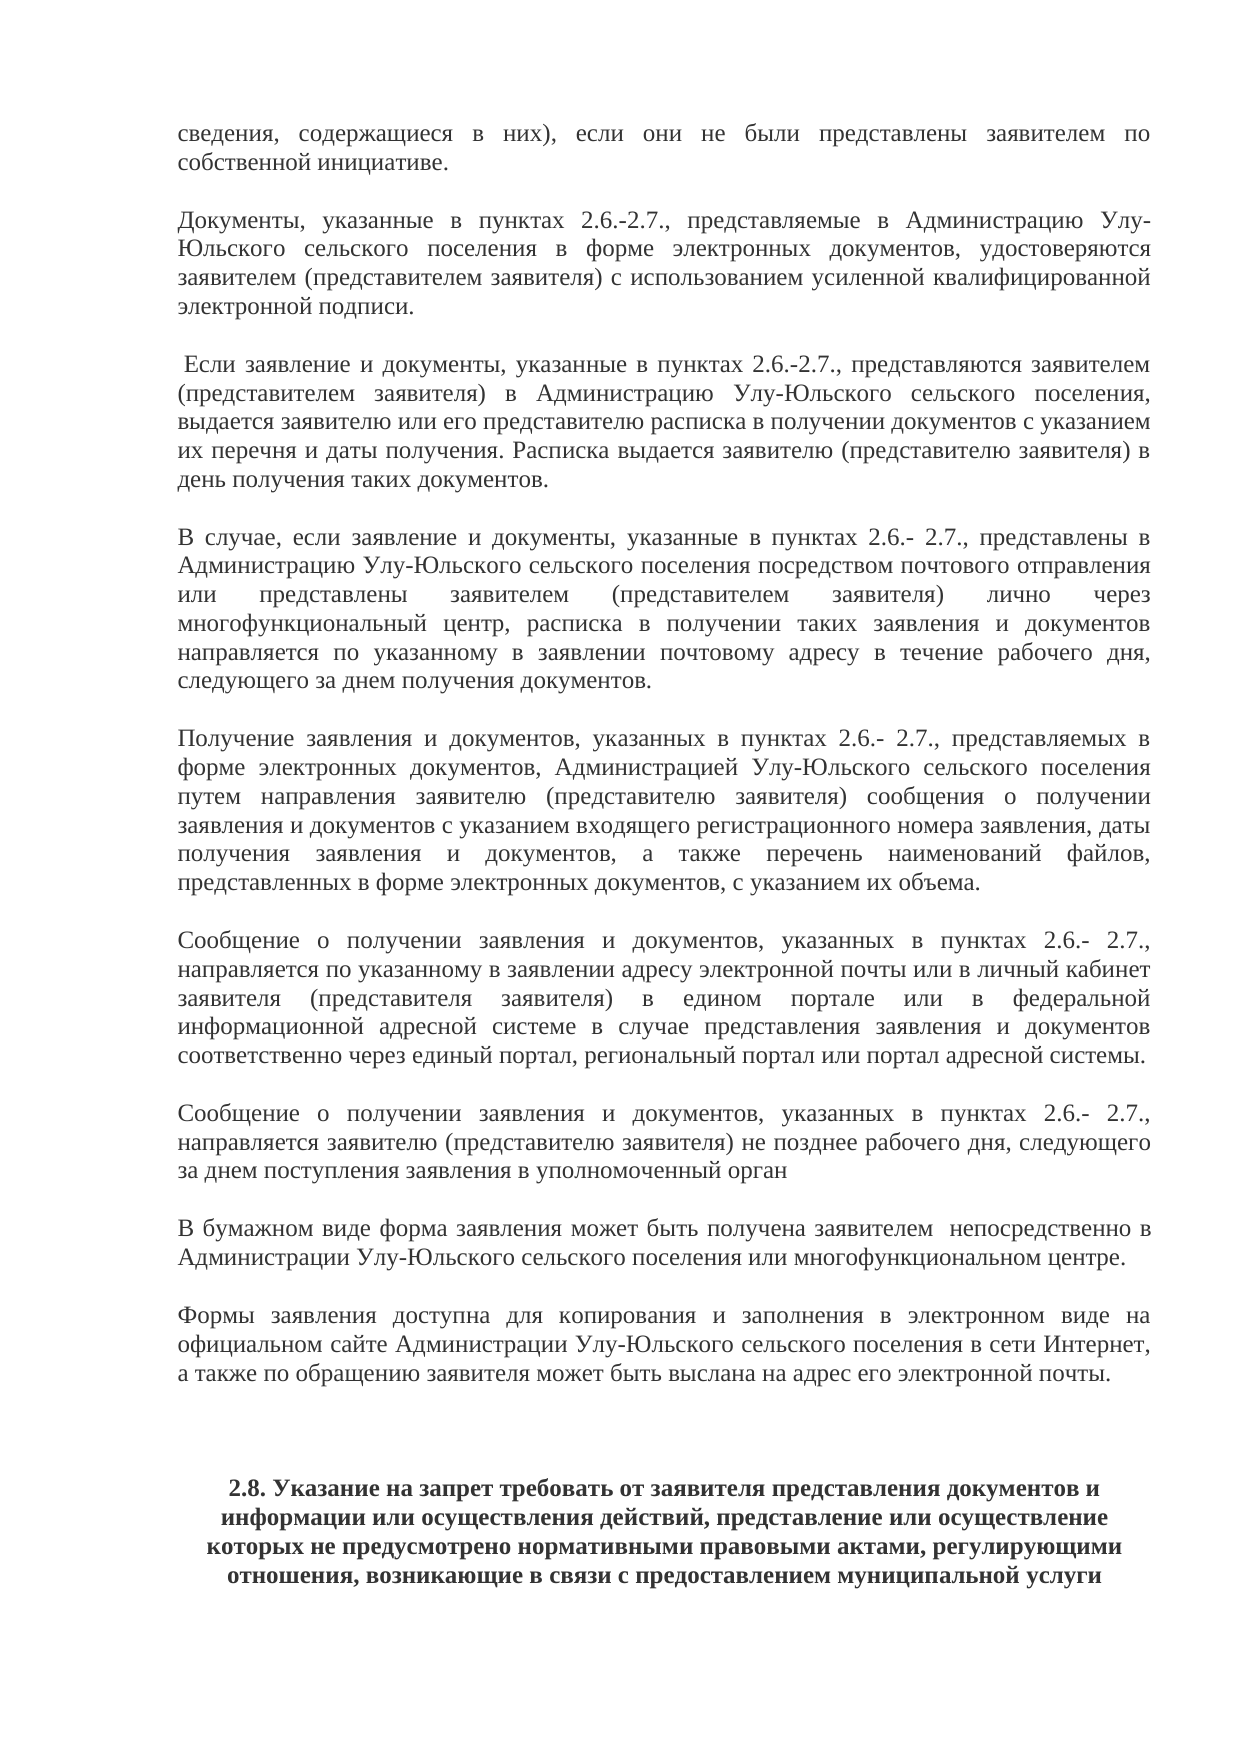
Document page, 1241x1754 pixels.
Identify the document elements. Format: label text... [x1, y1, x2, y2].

text Документы, указанные в пунктах 2.6.-2.7., представляемые в Администрацию Улу-Юльского сельского поселения в форме электронных документов, удостоверяются заявителем (представителем заявителя) с использованием усиленной квалифицированной электронной подписи. [177, 205, 1152, 320]
text Если заявление и документы, указанные в пунктах 2.6.-2.7., представляются заявителем (представителем заявителя) в Администрацию Улу-Юльского сельского поселения, выдается заявителю или его представителю расписка в получении документов с указанием их перечня и даты получения. Расписка выдается заявителю (представителю заявителя) в день получения таких документов. [177, 349, 1152, 493]
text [177, 118, 1152, 176]
text 2.8. Указание на запрет требовать от заявителя представления документов и информации или осуществления действий, представление или осуществление которых не предусмотрено нормативными правовыми актами, регулирующими отношения, возникающие в связи с предоставлением муниципальной услуги [177, 1473, 1152, 1588]
text В случае, если заявление и документы, указанные в пунктах 2.6.- 2.7., представлены в Администрацию Улу-Юльского сельского поселения посредством почтового отправления или представлены заявителем (представителем заявителя) лично через многофункциональный центр, расписка в получении таких заявления и документов направляется по указанному в заявлении почтовому адресу в течение рабочего дня, следующего за днем получения документов. [177, 522, 1152, 694]
text Сообщение о получении заявления и документов, указанных в пунктах 2.6.- 2.7., направляется заявителю (представителю заявителя) не позднее рабочего дня, следующего за днем поступления заявления в уполномоченный орган [177, 1098, 1152, 1184]
text Получение заявления и документов, указанных в пунктах 2.6.- 2.7., представляемых в форме электронных документов, Администрацией Улу-Юльского сельского поселения путем направления заявителю (представителю заявителя) сообщения о получении заявления и документов с указанием входящего регистрационного номера заявления, даты получения заявления и документов, а также перечень наименований файлов, представленных в форме электронных документов, с указанием их объема. [177, 723, 1152, 896]
text Формы заявления доступна для копирования и заполнения в электронном виде на официальном сайте Администрации Улу-Юльского сельского поселения в сети Интернет, а также по обращению заявителя может быть выслана на адрес его электронной почты. [177, 1300, 1152, 1386]
text Сообщение о получении заявления и документов, указанных в пунктах 2.6.- 2.7., направляется по указанному в заявлении адресу электронной почты или в личный кабинет заявителя (представителя заявителя) в едином портале или в федеральной информационной адресной системе в случае представления заявления и документов соответственно через единый портал, региональный портал или портал адресной системы. [177, 925, 1152, 1069]
text В бумажном виде форма заявления может быть получена заявителем непосредственно в Администрации Улу-Юльского сельского поселения или многофункциональном центре. [177, 1213, 1152, 1271]
